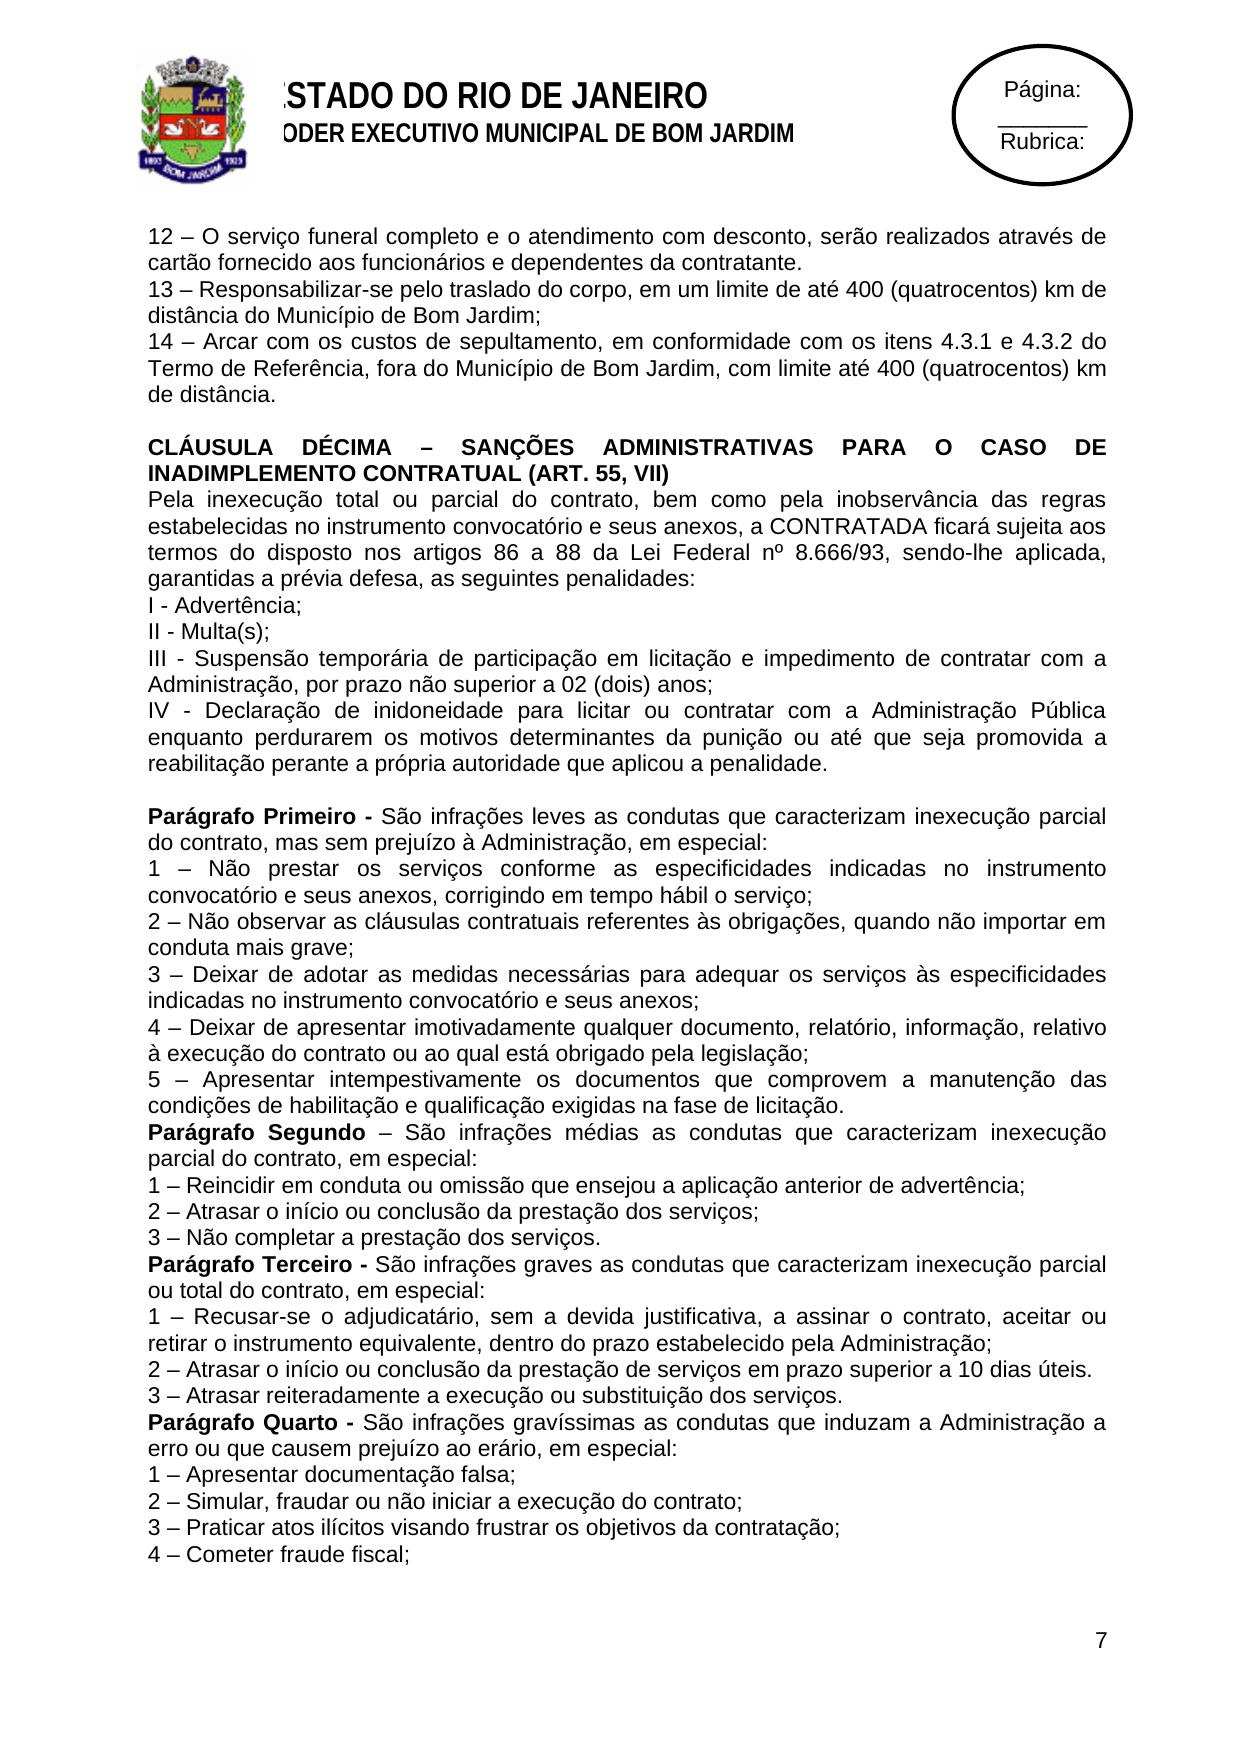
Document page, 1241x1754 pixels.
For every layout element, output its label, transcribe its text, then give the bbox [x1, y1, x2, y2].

text Pela inexecução total ou parcial do contrato, bem como pela inobservância das regras estabelecidas no instrumento convocatório e seus anexos, a CONTRATADA ficará sujeita aos termos do disposto nos artigos 86 a 88 da Lei Federal nº 8.666/93, sendo-lhe aplicada, garantidas a prévia defesa, as seguintes penalidades: [148, 486, 1107, 592]
text 5 – Apresentar intempestivamente os documentos que comprovem a manutenção das condições de habilitação e qualificação exigidas na fase de licitação. [148, 1066, 1107, 1119]
text 3 – Praticar atos ilícitos visando frustrar os objetivos da contratação; [148, 1514, 1107, 1541]
text 3 – Deixar de adotar as medidas necessárias para adequar os serviços às especificidades indicadas no instrumento convocatório e seus anexos; [148, 961, 1107, 1013]
text 13 – Responsabilizar-se pelo traslado do corpo, em um limite de até 400 (quatrocentos) km de distância do Município de Bom Jardim; [148, 276, 1107, 328]
text Parágrafo Segundo – São infrações médias as condutas que caracterizam inexecução parcial do contrato, em especial: [148, 1119, 1107, 1172]
text 1 – Recusar-se o adjudicatário, sem a devida justificativa, a assinar o contrato, aceitar ou retirar o instrumento equivalente, dentro do prazo estabelecido pela Administração; [148, 1303, 1107, 1356]
text Parágrafo Terceiro - São infrações graves as condutas que caracterizam inexecução parcial ou total do contrato, em especial: [148, 1251, 1107, 1303]
text 2 – Atrasar o início ou conclusão da prestação de serviços em prazo superior a 10 dias úteis. [148, 1356, 1107, 1382]
text 12 – O serviço funeral completo e o atendimento com desconto, serão realizados através de cartão fornecido aos funcionários e dependentes da contratante. [148, 201, 1107, 276]
text Parágrafo Quarto - São infrações gravíssimas as condutas que induzam a Administração a erro ou que causem prejuízo ao erário, em especial: [148, 1409, 1107, 1461]
text 1 – Apresentar documentação falsa; [148, 1461, 1107, 1488]
text 14 – Arcar com os custos de sepultamento, em conformidade com os itens 4.3.1 e 4.3.2 do Termo de Referência, fora do Município de Bom Jardim, com limite até 400 (quatrocentos) km de distância. [148, 328, 1107, 407]
text 1 – Reincidir em conduta ou omissão que ensejou a aplicação anterior de advertência; [148, 1172, 1107, 1198]
text IV - Declaração de inidoneidade para licitar ou contratar com a Administração Pública enquanto perdurarem os motivos determinantes da punição ou até que seja promovida a reabilitação perante a própria autoridade que aplicou a penalidade. [148, 697, 1107, 776]
text 3 – Não completar a prestação dos serviços. [148, 1224, 1107, 1251]
text CLÁUSULA DÉCIMA – SANÇÕES ADMINISTRATIVAS PARA O CASO DE INADIMPLEMENTO CONTRATUAL (ART. 55, VII) [148, 434, 1107, 486]
text 4 – Cometer fraude fiscal; [148, 1541, 1107, 1567]
text 2 – Não observar as cláusulas contratuais referentes às obrigações, quando não importar em conduta mais grave; [148, 908, 1107, 961]
text 4 – Deixar de apresentar imotivadamente qualquer documento, relatório, informação, relativo à execução do contrato ou ao qual está obrigado pela legislação; [148, 1013, 1107, 1066]
text III - Suspensão temporária de participação em licitação e impedimento de contratar com a Administração, por prazo não superior a 02 (dois) anos; [148, 644, 1107, 697]
text 3 – Atrasar reiteradamente a execução ou substituição dos serviços. [148, 1382, 1107, 1409]
text 2 – Atrasar o início ou conclusão da prestação dos serviços; [148, 1198, 1107, 1224]
text II - Multa(s); [148, 618, 1107, 644]
text I - Advertência; [148, 592, 1107, 618]
text 1 – Não prestar os serviços conforme as especificidades indicadas no instrumento convocatório e seus anexos, corrigindo em tempo hábil o serviço; [148, 855, 1107, 908]
text 2 – Simular, fraudar ou não iniciar a execução do contrato; [148, 1488, 1107, 1514]
text Parágrafo Primeiro - São infrações leves as condutas que caracterizam inexecução parcial do contrato, mas sem prejuízo à Administração, em especial: [148, 803, 1107, 855]
